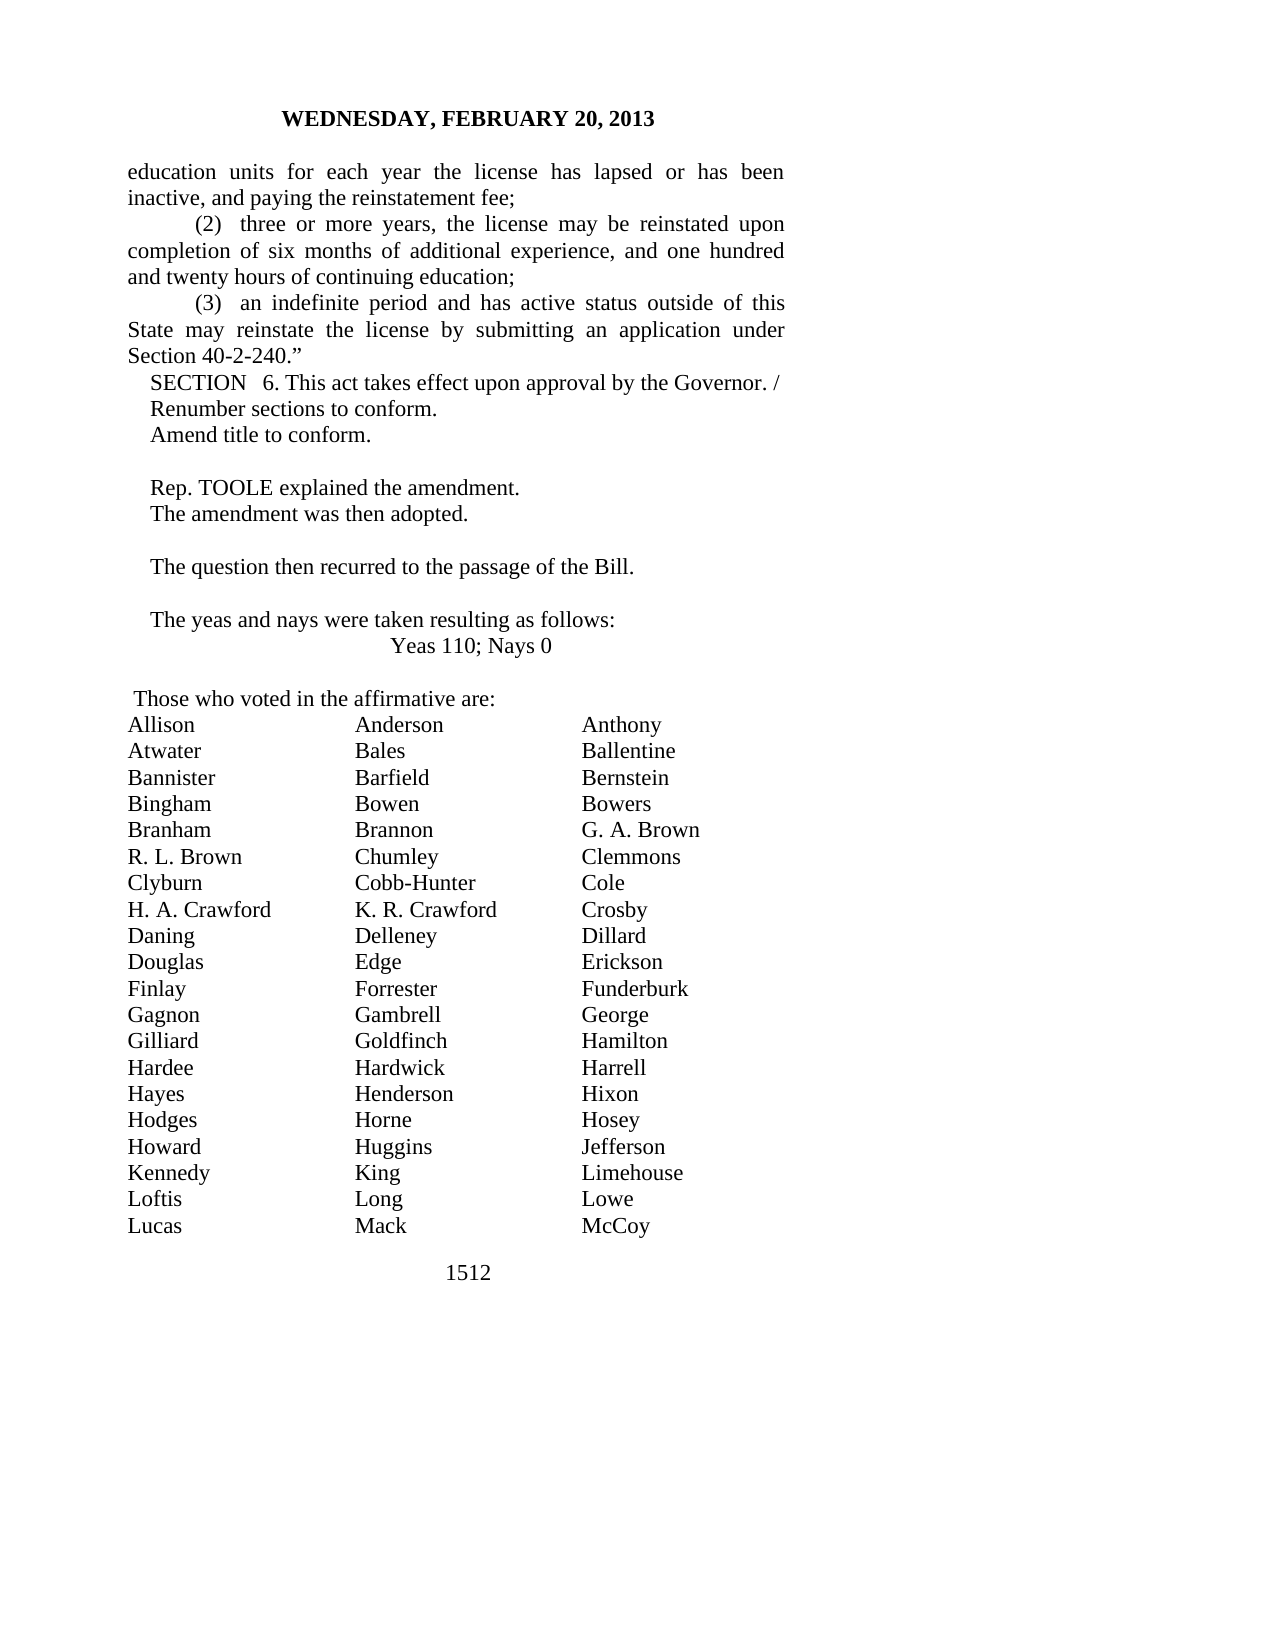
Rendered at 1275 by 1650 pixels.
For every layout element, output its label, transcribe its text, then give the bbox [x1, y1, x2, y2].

table_header Anderson [343, 711, 570, 737]
table_cell Hardwick [343, 1054, 570, 1080]
text (2) three or more years, the license may be reinstated upon completion of six months of additional experience, and one hundred and twenty hours of continuing education; [127, 210, 786, 289]
table_cell Delleney [343, 922, 570, 948]
table_cell Erickson [570, 948, 797, 975]
table_cell Lowe [570, 1186, 797, 1212]
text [127, 158, 786, 210]
table_cell Bales [343, 738, 570, 764]
table_cell Barfield [343, 764, 570, 790]
text The yeas and nays were taken resulting as follows: [127, 606, 786, 632]
table_cell Finlay [116, 975, 343, 1001]
table_cell Clyburn [116, 869, 343, 896]
table_cell Edge [343, 948, 570, 975]
table_cell Bernstein [570, 764, 797, 790]
table_cell Brannon [343, 817, 570, 843]
table_cell George [570, 1001, 797, 1027]
table_cell Jefferson [570, 1133, 797, 1159]
table_cell Hosey [570, 1106, 797, 1133]
table_header Allison [116, 711, 343, 737]
table_cell Horne [343, 1106, 570, 1133]
table_cell Atwater [116, 738, 343, 764]
table_cell King [343, 1159, 570, 1186]
text The amendment was then adopted. [127, 500, 786, 527]
table_cell Bingham [116, 790, 343, 817]
text Amend title to conform. [127, 421, 786, 448]
table_cell Limehouse [570, 1159, 797, 1186]
table_cell Loftis [116, 1186, 343, 1212]
text The question then recurred to the passage of the Bill. [127, 553, 786, 579]
table_cell Douglas [116, 948, 343, 975]
table_cell Gilliard [116, 1028, 343, 1054]
table_cell H. A. Crawford [116, 896, 343, 922]
table_cell K. R. Crawford [343, 896, 570, 922]
table_cell Forrester [343, 975, 570, 1001]
table_cell Ballentine [570, 738, 797, 764]
table_cell Gagnon [116, 1001, 343, 1027]
table_cell Cobb-Hunter [343, 869, 570, 896]
table_cell Harrell [570, 1054, 797, 1080]
table_cell Bannister [116, 764, 343, 790]
table_cell Bowen [343, 790, 570, 817]
table_cell Mack [343, 1212, 570, 1238]
table_cell McCoy [570, 1212, 797, 1238]
table_cell Hardee [116, 1054, 343, 1080]
table_cell Lucas [116, 1212, 343, 1238]
table_cell Hayes [116, 1080, 343, 1106]
table_cell Henderson [343, 1080, 570, 1106]
table_cell Branham [116, 817, 343, 843]
table_cell Chumley [343, 843, 570, 869]
table_cell Daning [116, 922, 343, 948]
table_cell Crosby [570, 896, 797, 922]
table_cell Gambrell [343, 1001, 570, 1027]
table_cell Clemmons [570, 843, 797, 869]
table_cell Funderburk [570, 975, 797, 1001]
table_header Anthony [570, 711, 797, 737]
table_cell Dillard [570, 922, 797, 948]
table_cell Hamilton [570, 1028, 797, 1054]
table_cell Hixon [570, 1080, 797, 1106]
text (3) an indefinite period and has active status outside of this State may reinstate the license by submitting an application under Section 40-2-240.” [127, 289, 786, 368]
table_cell R. L. Brown [116, 843, 343, 869]
text Yeas 110; Nays 0 [127, 632, 786, 658]
table_cell Cole [570, 869, 797, 896]
table_cell Kennedy [116, 1159, 343, 1186]
table_cell Long [343, 1186, 570, 1212]
text SECTION 6. This act takes effect upon approval by the Governor. / [127, 368, 786, 395]
text Rep. TOOLE explained the amendment. [127, 474, 786, 500]
table_cell Hodges [116, 1106, 343, 1133]
table_cell G. A. Brown [570, 817, 797, 843]
table_cell Bowers [570, 790, 797, 817]
table_cell Goldfinch [343, 1028, 570, 1054]
text Renumber sections to conform. [127, 395, 786, 421]
text Those who voted in the affirmative are: [127, 685, 786, 711]
table_cell Howard [116, 1133, 343, 1159]
table_cell Huggins [343, 1133, 570, 1159]
